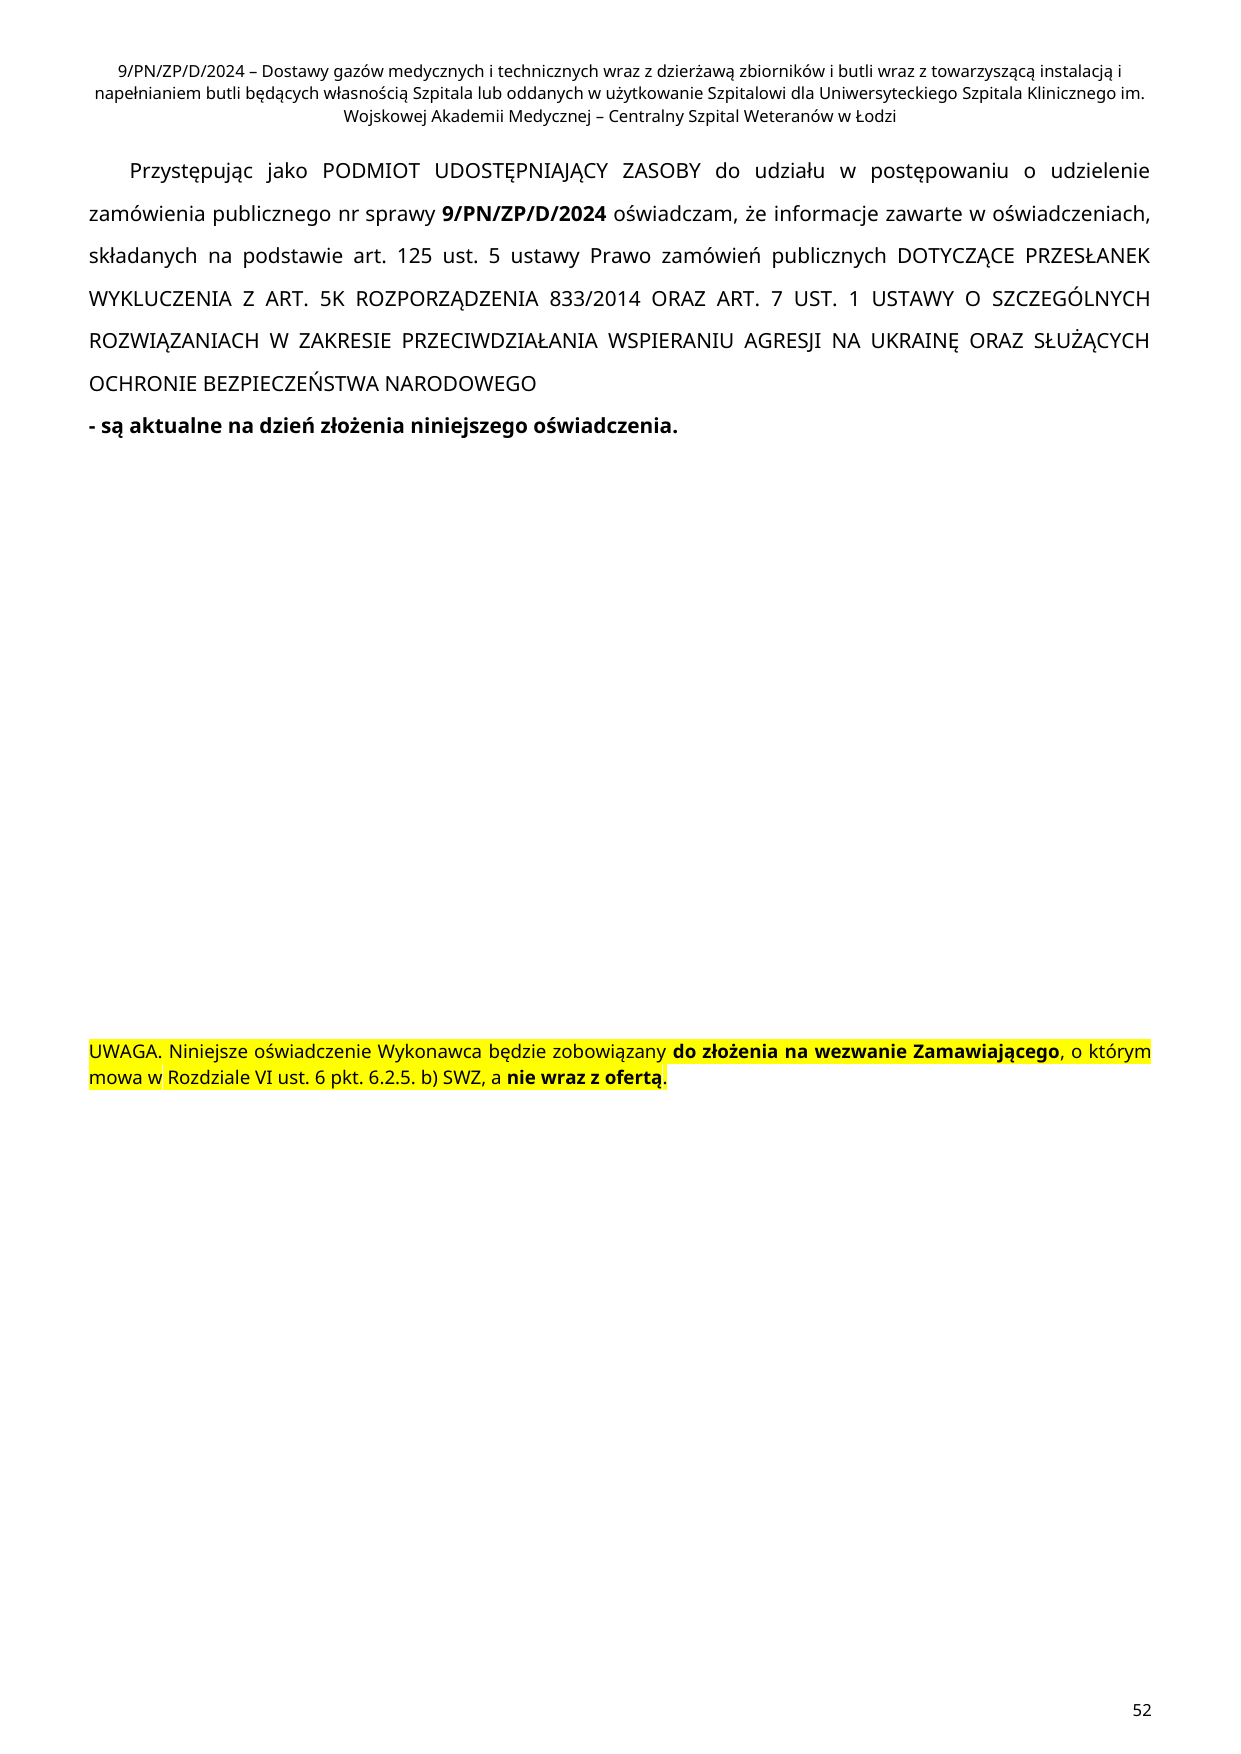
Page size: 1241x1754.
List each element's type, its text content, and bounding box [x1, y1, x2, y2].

text Przystępując jako PODMIOT UDOSTĘPNIAJĄCY ZASOBY do udziału w postępowaniu o udzielenie zamówienia publicznego nr sprawy 9/PN/ZP/D/2024 oświadczam, że informacje zawarte w oświadczeniach, składanych na podstawie art. 125 ust. 5 ustawy Prawo zamówień publicznych DOTYCZĄCE PRZESŁANEK WYKLUCZENIA Z ART. 5K ROZPORZĄDZENIA 833/2014 ORAZ ART. 7 UST. 1 USTAWY O SZCZEGÓLNYCH ROZWIĄZANIACH W ZAKRESIE PRZECIWDZIAŁANIA WSPIERANIU AGRESJI NA UKRAINĘ ORAZ SŁUŻĄCYCH OCHRONIE BEZPIECZEŃSTWA NARODOWEGO [89, 156, 1152, 397]
text - są aktualne na dzień złożenia niniejszego oświadczenia. [89, 412, 1152, 440]
text UWAGA. Niniejsze oświadczenie Wykonawca będzie zobowiązany do złożenia na wezwanie Zamawiającego, o którym mowa w Rozdziale VI ust. 6 pkt. 6.2.5. b) SWZ, a nie wraz z ofertą. [667, 1039, 1152, 1090]
